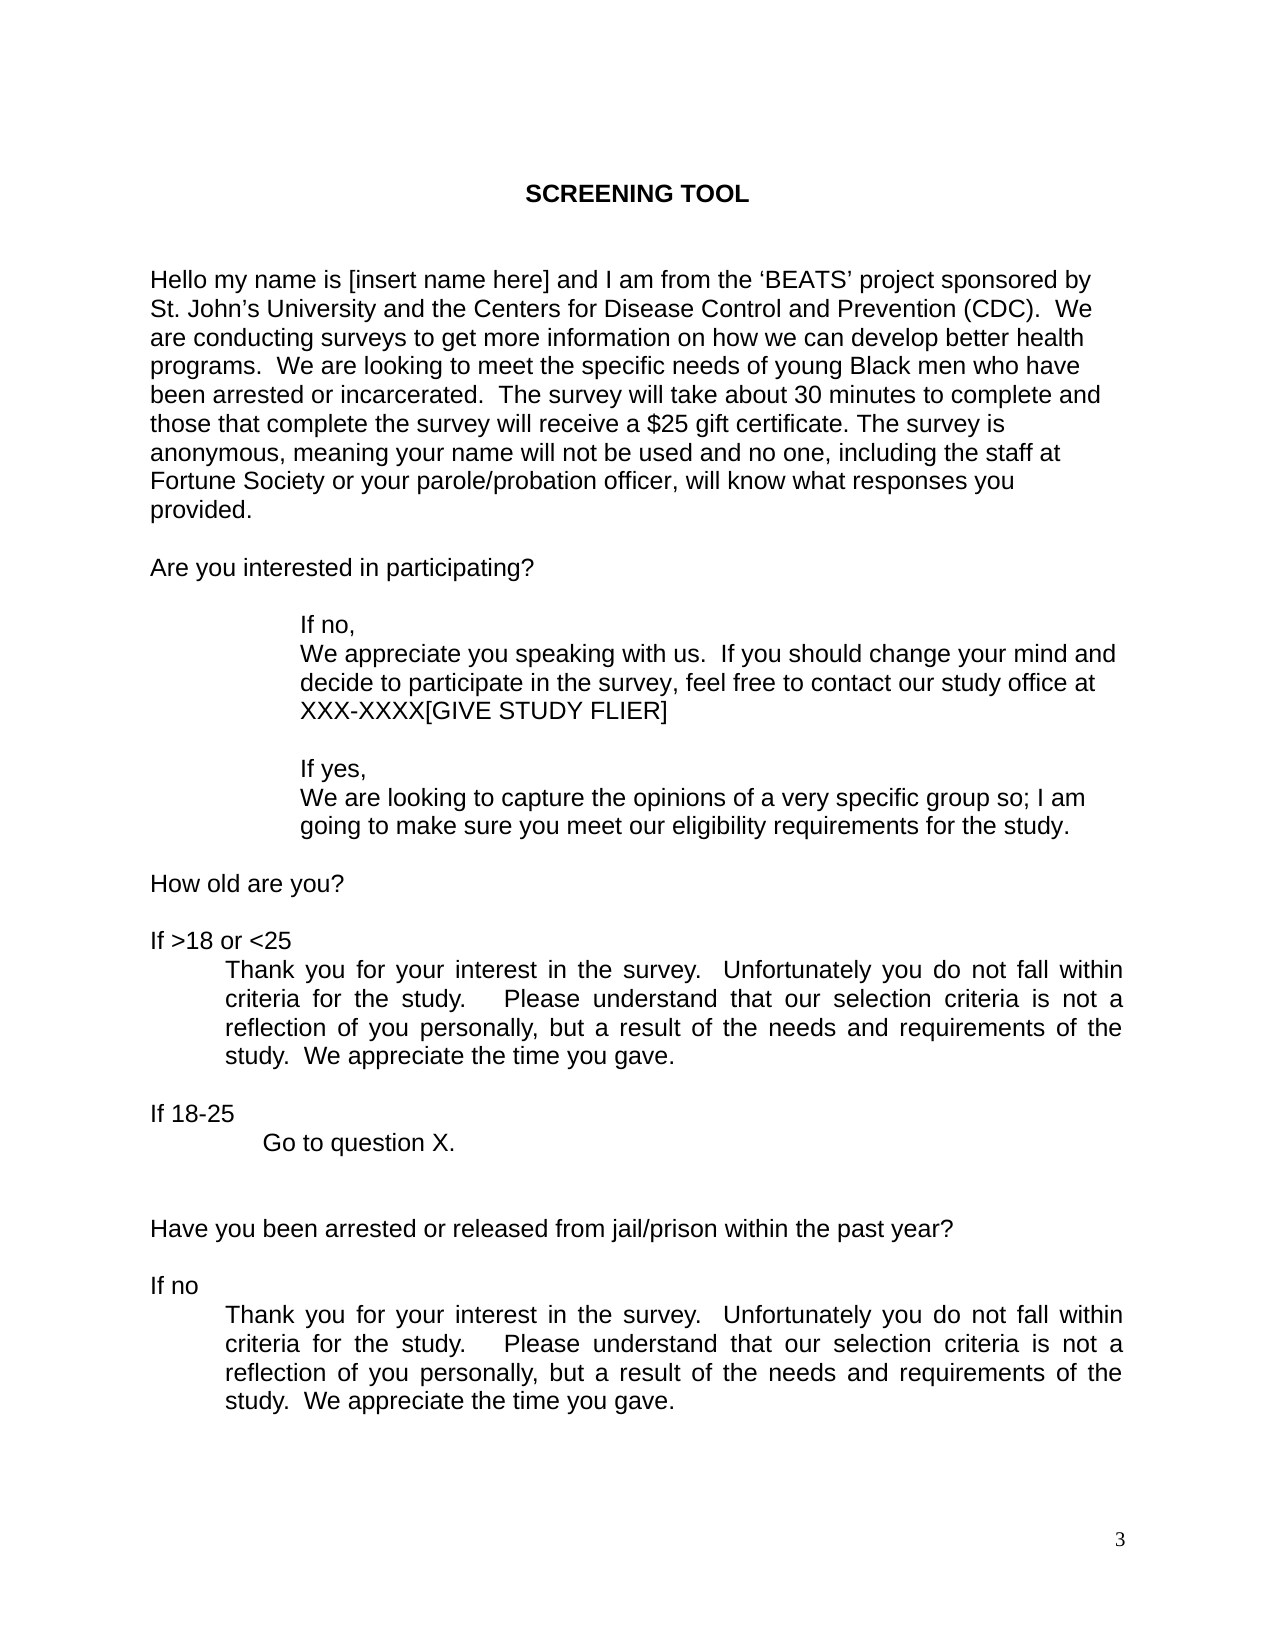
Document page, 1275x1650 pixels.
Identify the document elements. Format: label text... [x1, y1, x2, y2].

text We are looking to capture the opinions of a very specific group so; I am going to make sure you meet our eligibility requirements for the study. [300, 782, 1125, 840]
text If no [150, 1271, 1125, 1300]
text If >18 or <25 [150, 926, 1125, 955]
text If no, [225, 610, 1125, 639]
text How old are you? [150, 869, 1125, 897]
text XXX-XXXX[GIVE STUDY FLIER] [300, 696, 1125, 725]
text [225, 1300, 1125, 1415]
title SCREENING TOOL [150, 179, 1125, 207]
text If yes, [225, 754, 1125, 782]
text If 18-25 [150, 1099, 1125, 1127]
text Have you been arrested or released from jail/prison within the past year? [150, 1214, 1125, 1242]
text We appreciate you speaking with us. If you should change your mind and decide to participate in the survey, feel free to contact our study office at [300, 639, 1125, 696]
text Go to question X. [262, 1127, 1125, 1156]
text Hello my name is [insert name here] and I am from the ‘BEATS’ project sponsored by and the Centers for Disease Control and Prevention (CDC). We are conducting surveys to get more information on how we can develop better health programs. We are looking to meet the specific needs of young Black men who have been arrested or incarcerated. The survey will take about 30 minutes to complete and those that complete the survey will receive a $25 gift certificate. The survey is anonymous, meaning your name will not be used and no one, including the staff at Fortune Society or your parole/probation officer, will know what responses you provided. [150, 265, 1125, 524]
text Are you interested in participating? [150, 552, 1125, 581]
